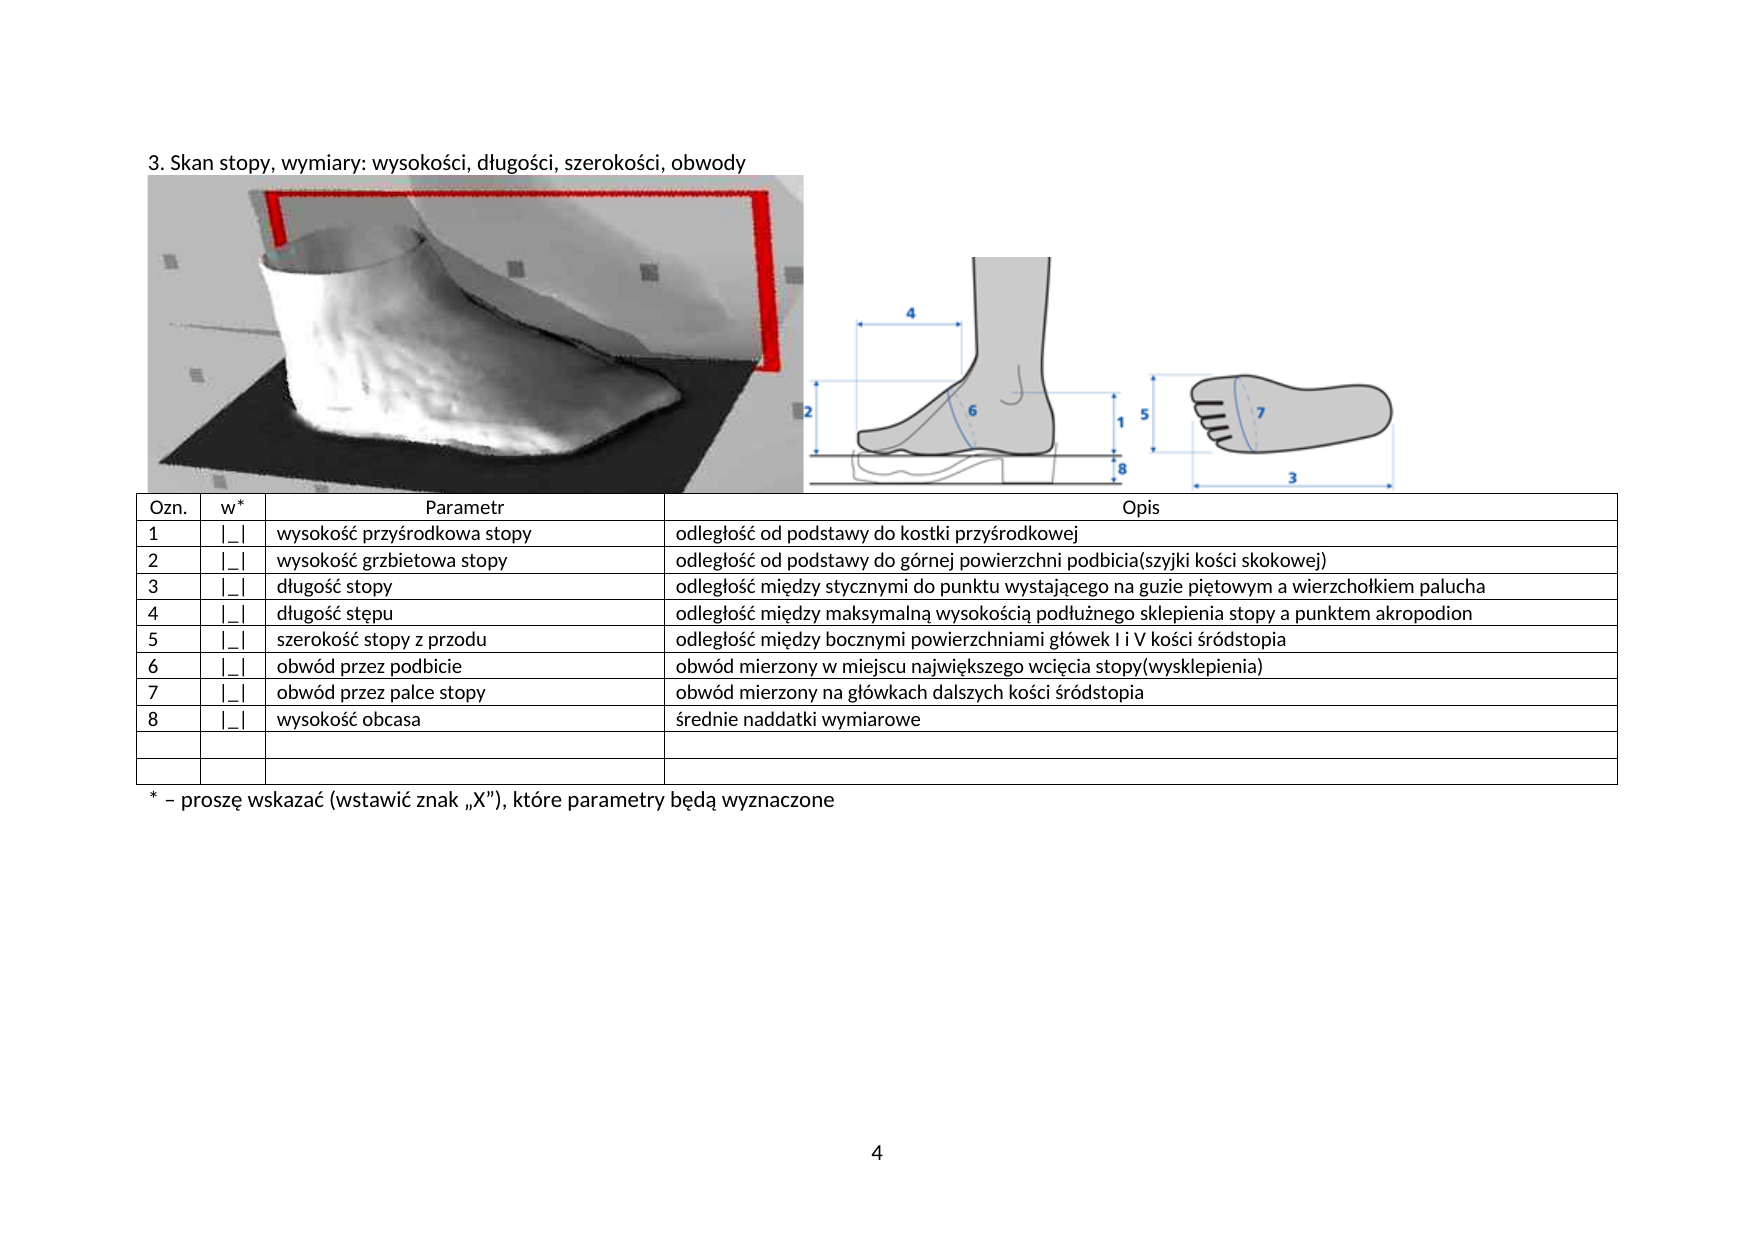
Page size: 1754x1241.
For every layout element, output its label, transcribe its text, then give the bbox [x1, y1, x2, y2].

table_cell 7 [137, 679, 200, 705]
table_cell odległość od podstawy do górnej powierzchni podbicia(szyjki kości skokowej) [665, 547, 1617, 572]
table_cell 3 [137, 574, 200, 599]
table_cell odległość między maksymalną wysokością podłużnego sklepienia stopy a punktem akropodion [665, 600, 1617, 625]
table_cell |_| [201, 547, 265, 572]
table_header Ozn. [137, 494, 200, 519]
table_cell [201, 732, 265, 758]
table_header w* [201, 494, 265, 519]
table_cell [665, 759, 1617, 784]
table_cell 2 [137, 547, 200, 572]
table_cell [266, 759, 664, 784]
text * – proszę wskazać (wstawić znak „X”), które parametry będą wyznaczone [148, 785, 1606, 813]
table_cell obwód przez palce stopy [266, 679, 664, 705]
table_cell 6 [137, 653, 200, 678]
table_cell [137, 732, 200, 758]
table_cell średnie naddatki wymiarowe [665, 706, 1617, 731]
table_cell |_| [201, 706, 265, 731]
table_cell obwód mierzony na główkach dalszych kości śródstopia [665, 679, 1617, 705]
table_cell 5 [137, 626, 200, 652]
table_cell [266, 732, 664, 758]
picture [1140, 361, 1406, 493]
table_cell [201, 759, 265, 784]
table_cell wysokość grzbietowa stopy [266, 547, 664, 572]
picture [147, 175, 1135, 493]
table_cell odległość między bocznymi powierzchniami główek I i V kości śródstopia [665, 626, 1617, 652]
table_header Opis [665, 494, 1617, 519]
table_cell szerokość stopy z przodu [266, 626, 664, 652]
table_cell obwód mierzony w miejscu największego wcięcia stopy(wysklepienia) [665, 653, 1617, 678]
table_cell |_| [201, 521, 265, 546]
table_cell |_| [201, 653, 265, 678]
table_cell |_| [201, 679, 265, 705]
table_cell 4 [137, 600, 200, 625]
table_cell |_| [201, 626, 265, 652]
table_cell odległość od podstawy do kostki przyśrodkowej [665, 521, 1617, 546]
text 3. Skan stopy, wymiary: wysokości, długości, szerokości, obwody [148, 148, 1606, 176]
table_cell 8 [137, 706, 200, 731]
table_cell odległość między stycznymi do punktu wystającego na guzie piętowym a wierzchołkiem palucha [665, 574, 1617, 599]
table_cell obwód przez podbicie [266, 653, 664, 678]
table_cell [665, 732, 1617, 758]
table_cell 1 [137, 521, 200, 546]
table_cell |_| [201, 574, 265, 599]
table_header Parametr [266, 494, 664, 519]
table_cell |_| [201, 600, 265, 625]
table_cell wysokość przyśrodkowa stopy [266, 521, 664, 546]
table_cell wysokość obcasa [266, 706, 664, 731]
table_cell [137, 759, 200, 784]
table_cell długość stopy [266, 574, 664, 599]
table_cell długość stępu [266, 600, 664, 625]
